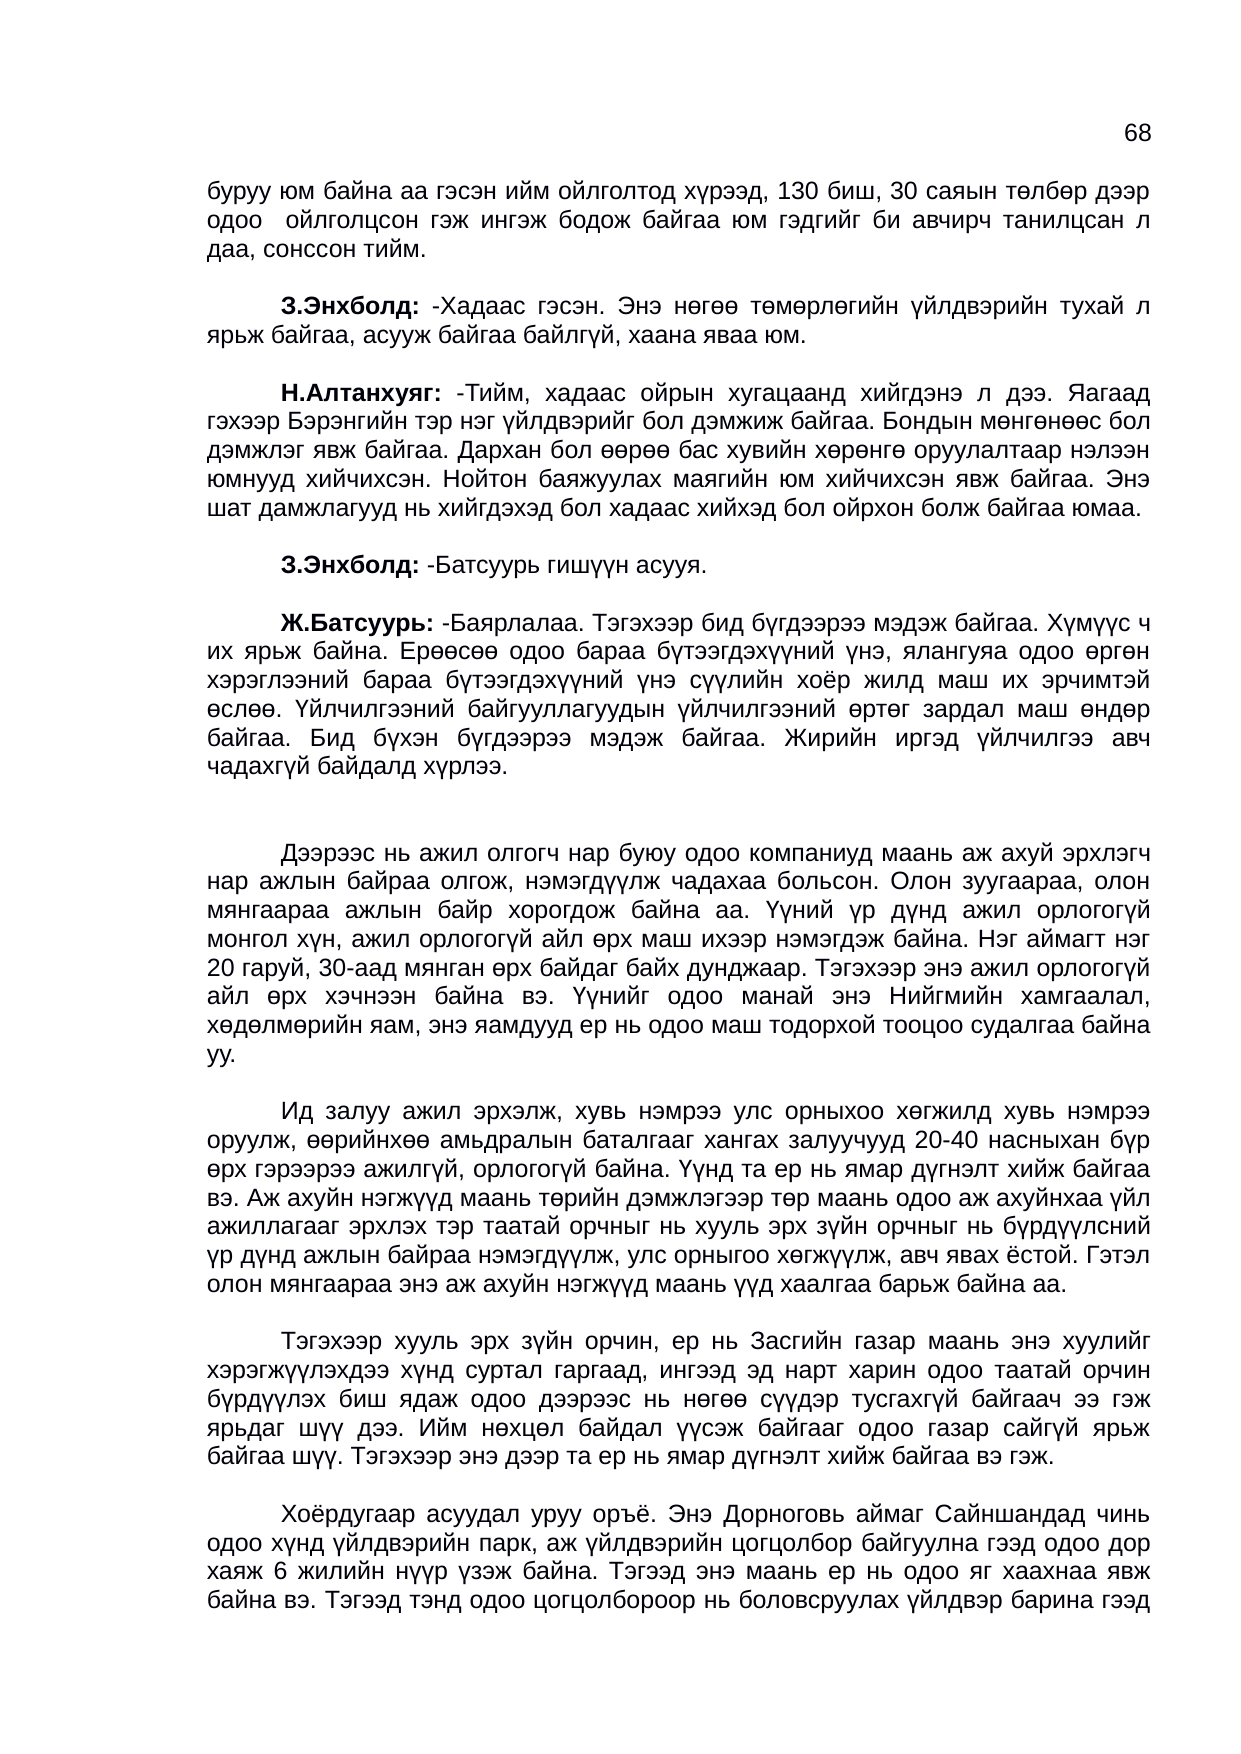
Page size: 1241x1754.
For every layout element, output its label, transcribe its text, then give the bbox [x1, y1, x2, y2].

text Тэгэхээр хууль эрх зүйн орчин, ер нь Засгийн газар маань энэ хуулийг хэрэгжүүлэхдээ хүнд суртал гаргаад, ингээд эд нарт харин одоо таатай орчин бүрдүүлэх биш ядаж одоо дээрээс нь нөгөө сүүдэр тусгахгүй байгаач ээ гэж ярьдаг шүү дээ. Ийм нөхцөл байдал үүсэж байгааг одоо газар сайгүй ярьж байгаа шүү. Тэгэхээр энэ дээр та ер нь ямар дүгнэлт хийж байгаа вэ гэж. [207, 1326, 1152, 1470]
text Н.Алтанхуяг: -Тийм, хадаас ойрын хугацаанд хийгдэнэ л дээ. Яагаад гэхээр Бэрэнгийн тэр нэг үйлдвэрийг бол дэмжиж байгаа. Бондын мөнгөнөөс бол дэмжлэг явж байгаа. Дархан бол өөрөө бас хувийн хөрөнгө оруулалтаар нэлээн юмнууд хийчихсэн. Нойтон баяжуулах маягийн юм хийчихсэн явж байгаа. Энэ шат дамжлагууд нь хийгдэхэд бол хадаас хийхэд бол ойрхон болж байгаа юмаа. [207, 378, 1152, 521]
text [207, 1499, 1152, 1614]
text Дээрээс нь ажил олгогч нар буюу одоо компаниуд маань аж ахуй эрхлэгч нар ажлын байраа олгож, нэмэгдүүлж чадахаа больсон. Олон зуугаараа, олон мянгаараа ажлын байр хорогдож байна аа. Үүний үр дүнд ажил орлогогүй монгол хүн, ажил орлогогүй айл өрх маш ихээр нэмэгдэж байна. Нэг аймагт нэг 20 гаруй, 30-аад мянган өрх байдаг байх дунджаар. Тэгэхээр энэ ажил орлогогүй айл өрх хэчнээн байна вэ. Үүнийг одоо манай энэ Нийгмийн хамгаалал, хөдөлмөрийн яам, энэ яамдууд ер нь одоо маш тодорхой тооцоо судалгаа байна уу. [207, 838, 1152, 1068]
text Ж.Батсуурь: -Баярлалаа. Тэгэхээр бид бүгдээрээ мэдэж байгаа. Хүмүүс ч их ярьж байна. Ерөөсөө одоо бараа бүтээгдэхүүний үнэ, ялангуяа одоо өргөн хэрэглээний бараа бүтээгдэхүүний үнэ сүүлийн хоёр жилд маш их эрчимтэй өслөө. Үйлчилгээний байгууллагуудын үйлчилгээний өртөг зардал маш өндөр байгаа. Бид бүхэн бүгдээрээ мэдэж байгаа. Жирийн иргэд үйлчилгээ авч чадахгүй байдалд хүрлээ. [207, 608, 1152, 780]
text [207, 176, 1152, 263]
text З.Энхболд: -Хадаас гэсэн. Энэ нөгөө төмөрлөгийн үйлдвэрийн тухай л ярьж байгаа, асууж байгаа байлгүй, хаана яваа юм. [207, 291, 1152, 349]
text З.Энхболд: -Батсуурь гишүүн асууя. [207, 550, 1152, 579]
text Ид залуу ажил эрхэлж, хувь нэмрээ улс орныхоо хөгжилд хувь нэмрээ оруулж, өөрийнхөө амьдралын баталгааг хангах залуучууд 20-40 насныхан бүр өрх гэрээрээ ажилгүй, орлогогүй байна. Үүнд та ер нь ямар дүгнэлт хийж байгаа вэ. Аж ахуйн нэгжүүд маань төрийн дэмжлэгээр төр маань одоо аж ахуйнхаа үйл ажиллагааг эрхлэх тэр таатай орчныг нь хууль эрх зүйн орчныг нь бүрдүүлсний үр дүнд ажлын байраа нэмэгдүүлж, улс орныгоо хөгжүүлж, авч явах ёстой. Гэтэл олон мянгаараа энэ аж ахуйн нэгжүүд маань үүд хаалгаа барьж байна аа. [207, 1096, 1152, 1298]
